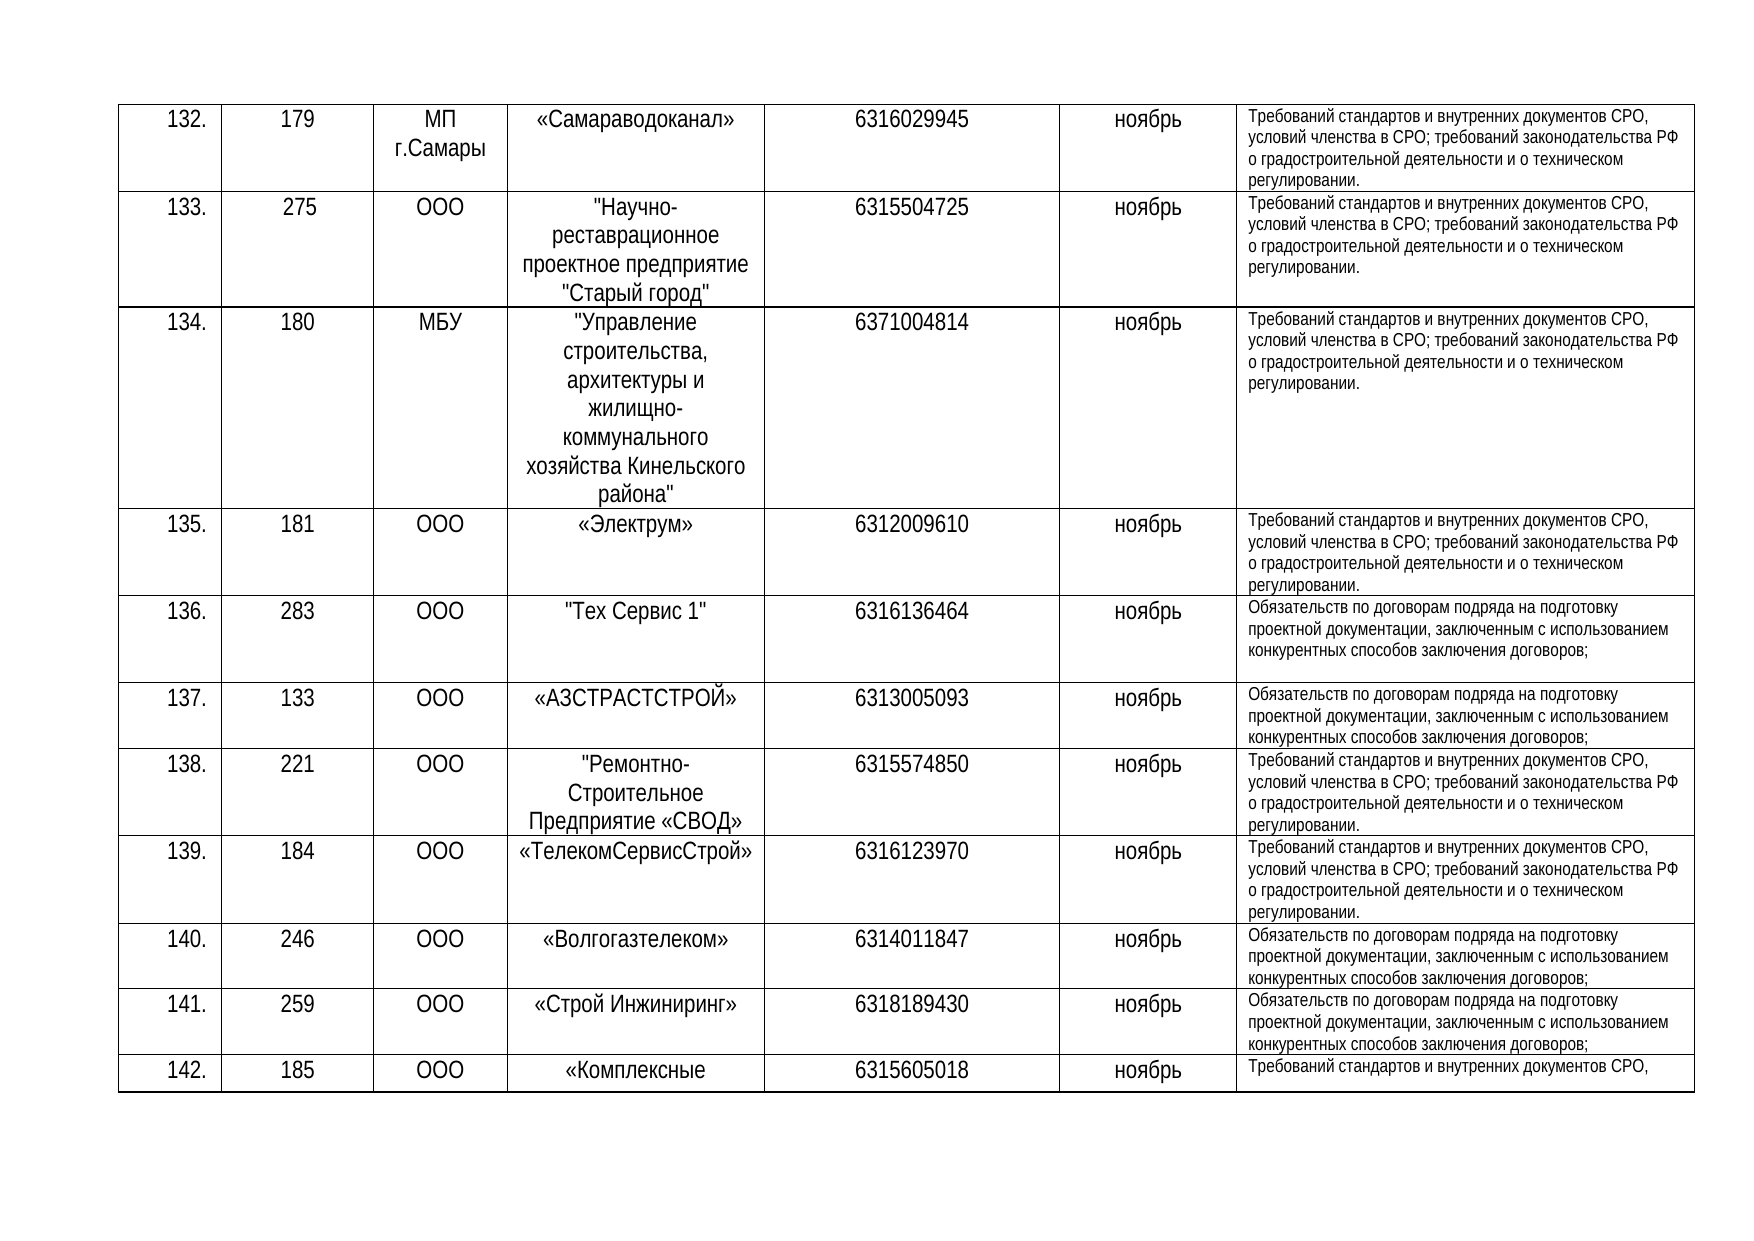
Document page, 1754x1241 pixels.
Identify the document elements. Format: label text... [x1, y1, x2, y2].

table_cell «ТелекомСервисСтрой» [508, 836, 764, 922]
table_cell [119, 1055, 221, 1091]
table_cell ноябрь [1060, 749, 1236, 835]
table_cell 6316136464 [765, 596, 1059, 682]
table_cell ноябрь [1060, 683, 1236, 748]
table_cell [1237, 1055, 1694, 1091]
table_cell 181 [222, 509, 373, 595]
table_cell "Ремонтно-Строительное Предприятие «СВОД» [508, 749, 764, 835]
table_cell 283 [222, 596, 373, 682]
table_cell ноябрь [1060, 596, 1236, 682]
table_cell [119, 192, 221, 306]
table_cell "Тех Сервис 1" [508, 596, 764, 682]
table_cell 6316029945 [765, 105, 1059, 191]
table_cell ноябрь [1060, 105, 1236, 191]
table_cell «Самараводоканал» [508, 105, 764, 191]
table_cell ноябрь [1060, 509, 1236, 595]
table_cell МП г.Самары [374, 105, 507, 191]
table_cell ноябрь [1060, 836, 1236, 922]
table_cell 259 [222, 989, 373, 1054]
table_cell [119, 989, 221, 1054]
table_cell 246 [222, 924, 373, 988]
table_cell 133 [222, 683, 373, 748]
table_cell [119, 749, 221, 835]
table_cell ноябрь [1060, 1055, 1236, 1091]
table_cell ООО [374, 509, 507, 595]
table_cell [508, 1055, 764, 1091]
table_cell [119, 596, 221, 682]
table_cell ООО [374, 596, 507, 682]
table_cell 6315605018 [765, 1055, 1059, 1091]
table_cell 6313005093 [765, 683, 1059, 748]
table_cell ООО [374, 836, 507, 922]
table_cell «Волгогазтелеком» [508, 924, 764, 988]
table_cell ООО [374, 192, 507, 306]
table_cell [119, 836, 221, 922]
table_cell [119, 924, 221, 988]
table_cell 6315574850 [765, 749, 1059, 835]
table_cell 6316123970 [765, 836, 1059, 922]
table_cell МБУ [374, 308, 507, 508]
table_cell «Электрум» [508, 509, 764, 595]
table_cell Обязательств по договорам подряда на подготовку проектной документации, заключенным с использованием конкурентных способов заключения договоров; [1237, 924, 1694, 988]
table_cell 6318189430 [765, 989, 1059, 1054]
table_cell 6315504725 [765, 192, 1059, 306]
table_cell ноябрь [1060, 924, 1236, 988]
table_cell 180 [222, 308, 373, 508]
table_cell ООО [374, 683, 507, 748]
table_cell Обязательств по договорам подряда на подготовку проектной документации, заключенным с использованием конкурентных способов заключения договоров; [1237, 596, 1694, 682]
table_cell "Управление строительства, архитектуры и жилищно-коммунального хозяйства Кинельского района" [508, 308, 764, 508]
table_cell Обязательств по договорам подряда на подготовку проектной документации, заключенным с использованием конкурентных способов заключения договоров; [1237, 989, 1694, 1054]
table_cell 221 [222, 749, 373, 835]
table_cell «АЗСТРАСТСТРОЙ» [508, 683, 764, 748]
table_cell «Строй Инжиниринг» [508, 989, 764, 1054]
table_cell ООО [374, 749, 507, 835]
table_cell 6312009610 [765, 509, 1059, 595]
table_cell ООО [374, 924, 507, 988]
table_cell ООО [374, 1055, 507, 1091]
table_cell "Научно-реставрационное проектное предприятие "Старый город" [508, 192, 764, 306]
table_cell ноябрь [1060, 989, 1236, 1054]
table_cell [119, 509, 221, 595]
table_cell [119, 683, 221, 748]
table_cell ноябрь [1060, 308, 1236, 508]
table_cell ООО [374, 989, 507, 1054]
table_cell 275 [222, 192, 373, 306]
table_cell [119, 308, 221, 508]
table_cell 179 [222, 105, 373, 191]
table_cell 6371004814 [765, 308, 1059, 508]
table_cell 6314011847 [765, 924, 1059, 988]
table_cell [119, 105, 221, 191]
table_cell 185 [222, 1055, 373, 1091]
table_cell ноябрь [1060, 192, 1236, 306]
table_cell 184 [222, 836, 373, 922]
table_cell Обязательств по договорам подряда на подготовку проектной документации, заключенным с использованием конкурентных способов заключения договоров; [1237, 683, 1694, 748]
